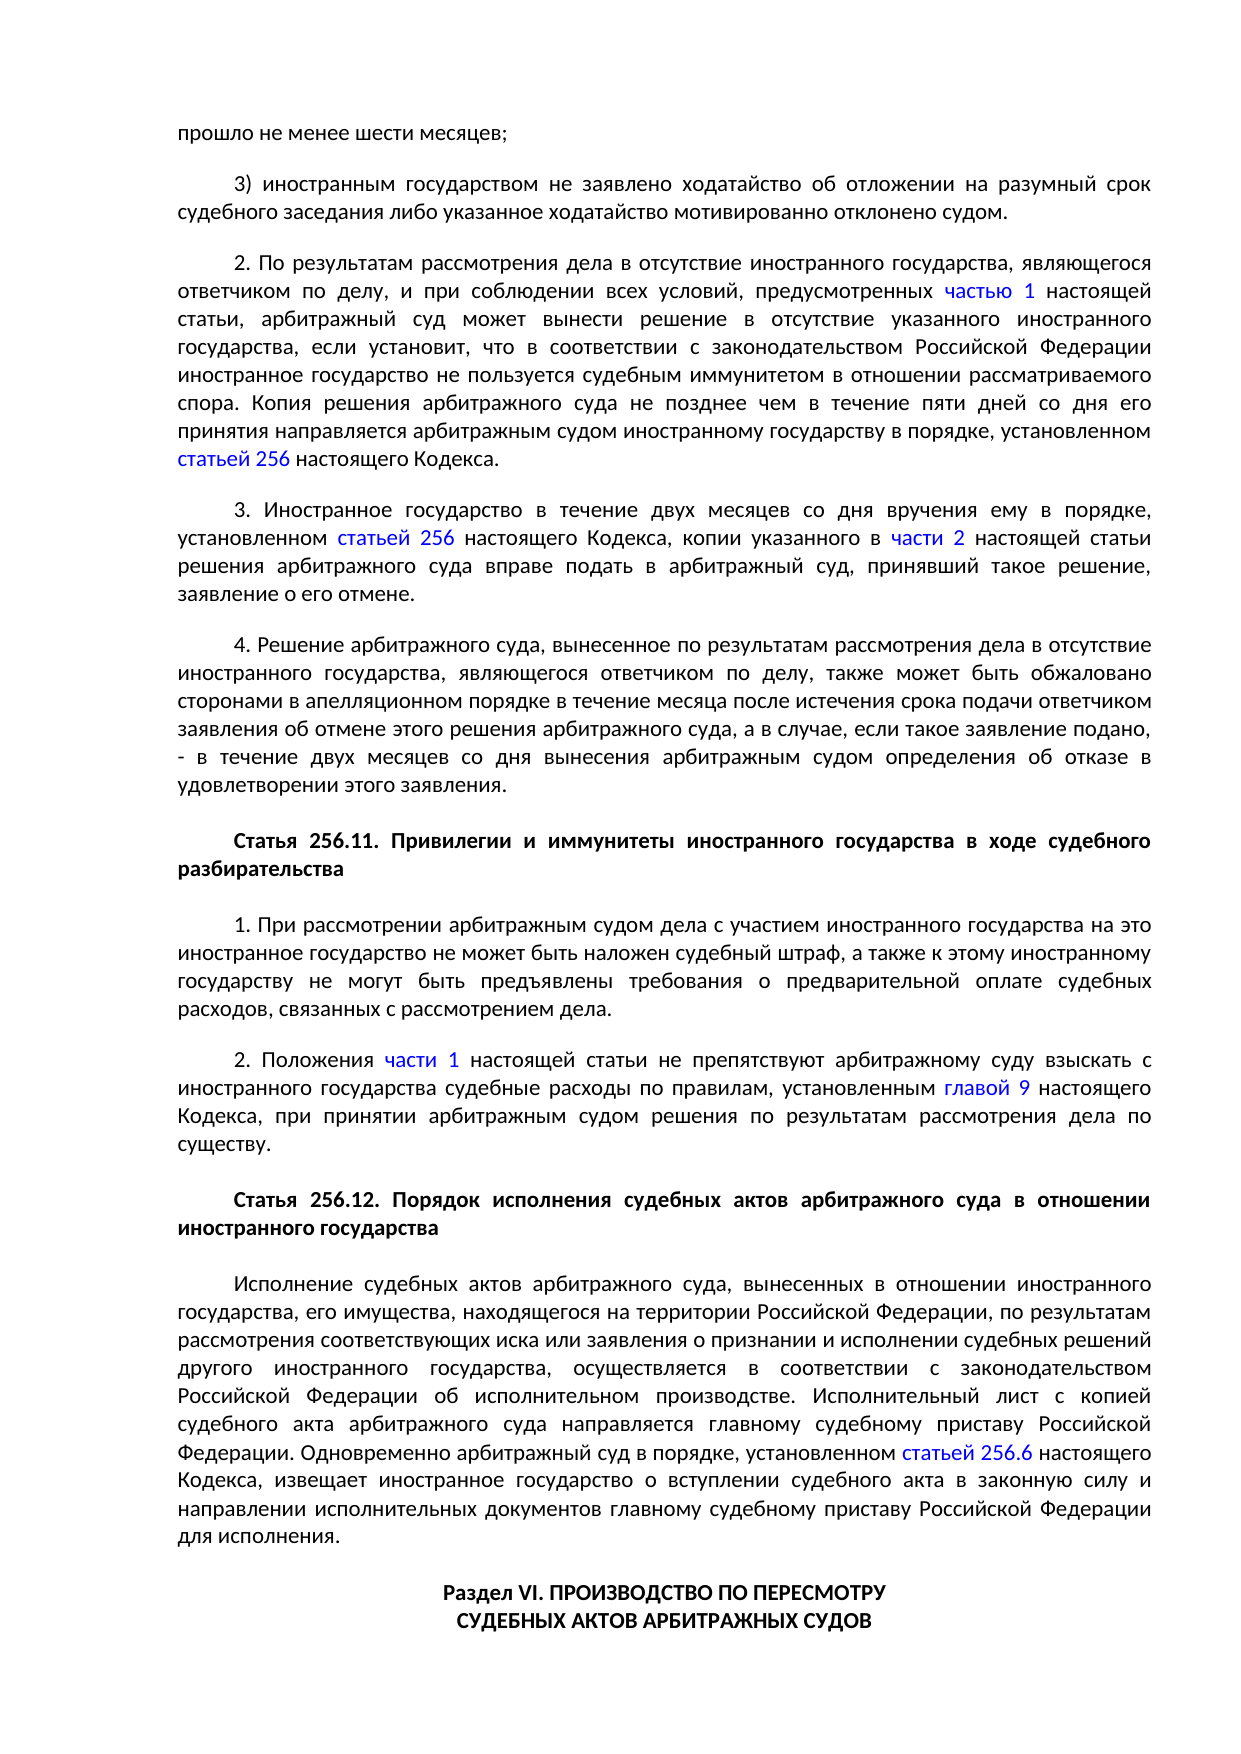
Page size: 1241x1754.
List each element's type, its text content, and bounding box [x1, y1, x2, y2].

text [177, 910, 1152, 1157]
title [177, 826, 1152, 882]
text 3) иностранным государством не заявлено ходатайство об отложении на разумный срок судебного заседания либо указанное ходатайство мотивированно отклонено судом. [177, 169, 1152, 225]
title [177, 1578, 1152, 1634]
text 2. По результатам рассмотрения дела в отсутствие иностранного государства, являющегося ответчиком по делу, и при соблюдении всех условий, предусмотренных частью 1 настоящей статьи, арбитражный суд может вынести решение в отсутствие указанного иностранного государства, если установит, что в соответствии с законодательством Российской Федерации иностранное государство не пользуется судебным иммунитетом в отношении рассматриваемого спора. Копия решения арбитражного суда не позднее чем в течение пяти дней со дня его принятия направляется арбитражным судом иностранному государству в порядке, установленном статьей 256 настоящего Кодекса. [177, 248, 1152, 472]
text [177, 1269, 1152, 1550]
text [177, 118, 1152, 146]
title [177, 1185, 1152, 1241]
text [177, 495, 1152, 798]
